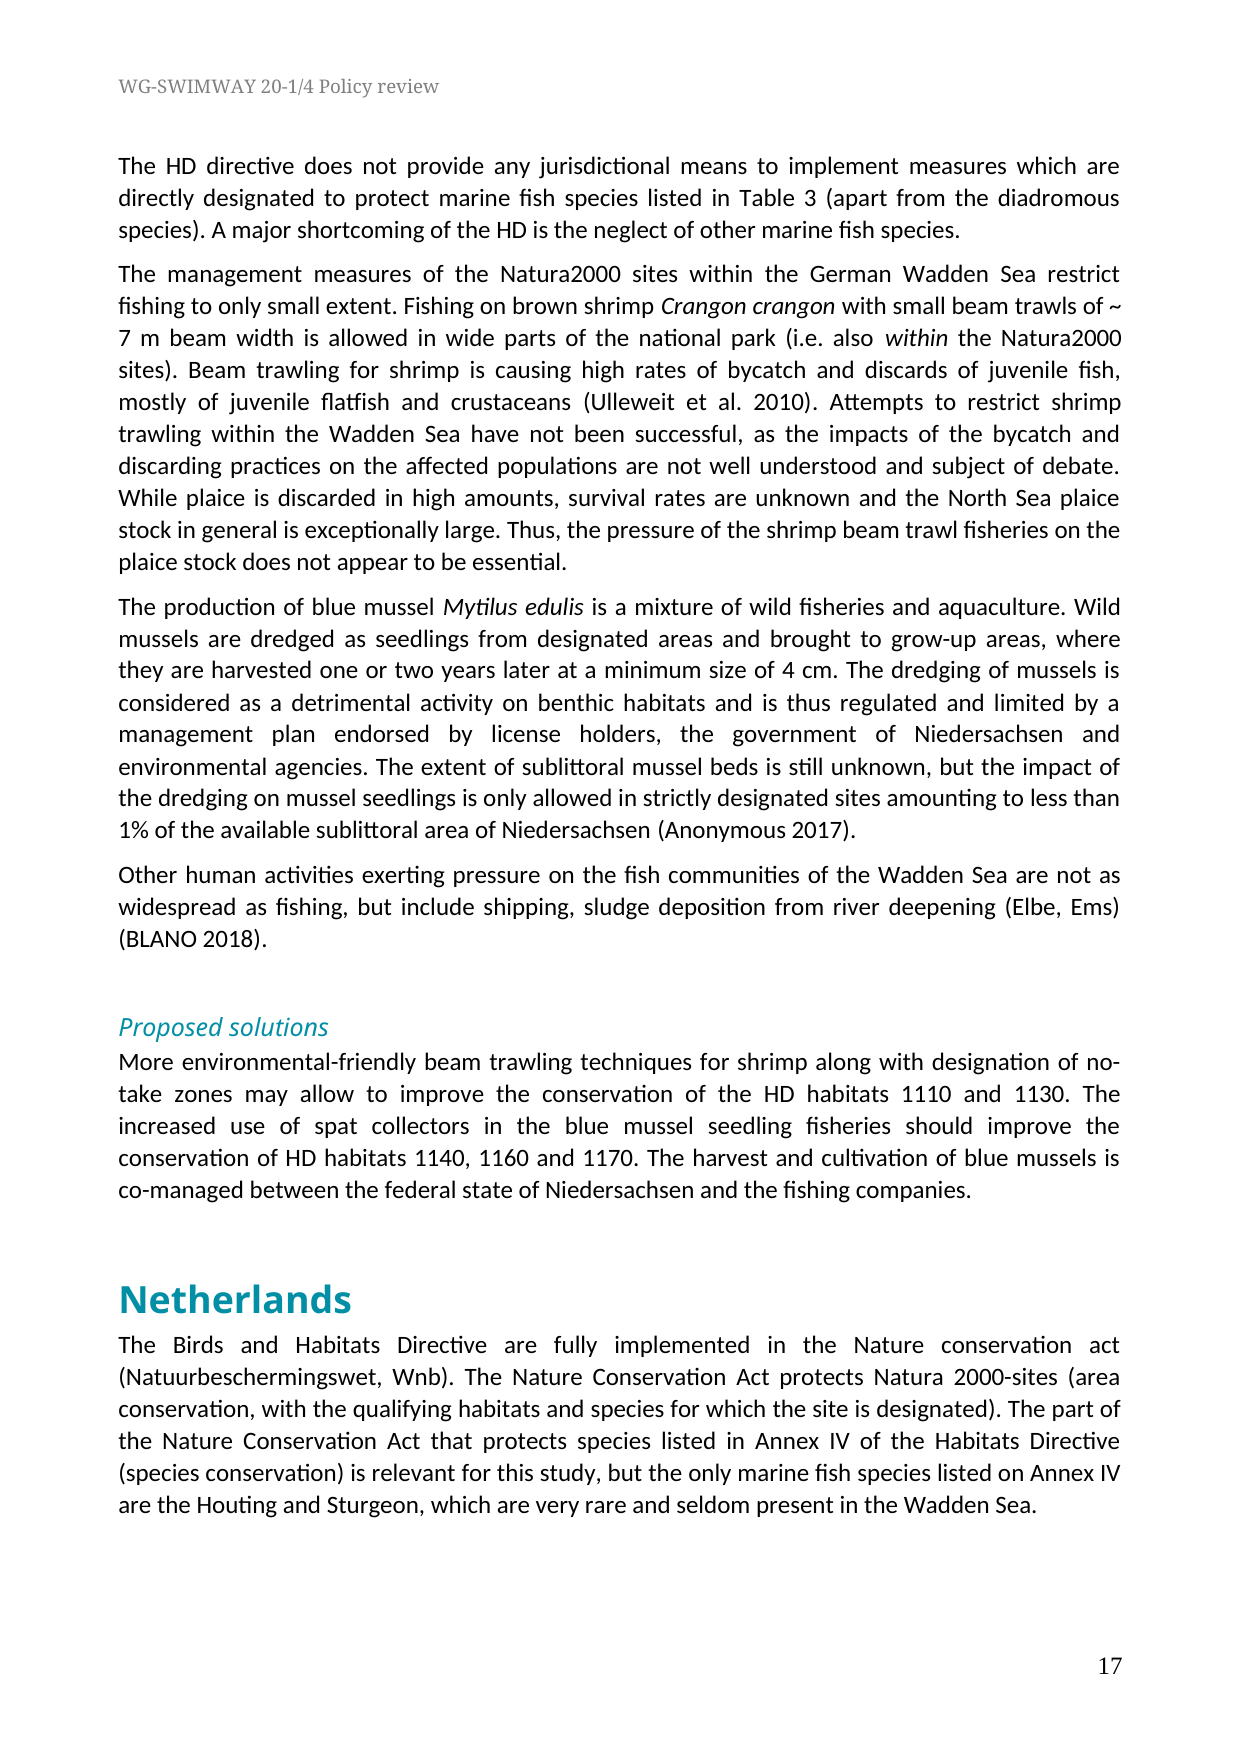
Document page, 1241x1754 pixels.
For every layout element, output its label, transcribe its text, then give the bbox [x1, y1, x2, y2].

text The HD directive does not provide any jurisdictional means to implement measures which are directly designated to protect marine fish species listed in Table 3 (apart from the diadromous species). A major shortcoming of the HD is the neglect of other marine fish species. [118, 150, 1122, 244]
text The management measures of the Natura2000 sites within the German Wadden Sea restrict fishing to only small extent. Fishing on brown shrimp Crangon crangon with small beam trawls of ~ 7 m beam width is allowed in wide parts of the national park (i.e. also within the Natura2000 sites). Beam trawling for shrimp is causing high rates of bycatch and discards of juvenile fish, mostly of juvenile flatfish and crustaceans (Ulleweit et al. 2010). Attempts to restrict shrimp trawling within the Wadden Sea have not been successful, as the impacts of the bycatch and discarding practices on the affected populations are not well understood and subject of debate. While plaice is discarded in high amounts, survival rates are unknown and the North Sea plaice stock in general is exceptionally large. Thus, the pressure of the shrimp beam trawl fisheries on the plaice stock does not appear to be essential. [118, 258, 1122, 577]
text Other human activities exerting pressure on the fish communities of the Wadden Sea are not as widespread as fishing, but include shipping, sludge deposition from river deepening (Elbe, Ems) (BLANO 2018). [118, 859, 1122, 953]
text The Birds and Habitats Directive are fully implemented in the Nature conservation act (Natuurbeschermingswet, Wnb). The Nature Conservation Act protects Natura 2000-sites (area conservation, with the qualifying habitats and species for which the site is designated). The part of the Nature Conservation Act that protects species listed in Annex IV of the Habitats Directive (species conservation) is relevant for this study, but the only marine fish species listed on Annex IV are the Houting and Sturgeon, which are very rare and seldom present in the Wadden Sea. [118, 1329, 1122, 1519]
text Proposed solutions [118, 1010, 1122, 1044]
list Netherlands [118, 1274, 1122, 1325]
text More environmental-friendly beam trawling techniques for shrimp along with designation of no-take zones may allow to improve the conservation of the HD habitats 1110 and 1130. The increased use of spat collectors in the blue mussel seedling fisheries should improve the conservation of HD habitats 1140, 1160 and 1170. The harvest and cultivation of blue mussels is co-managed between the federal state of Niedersachsen and the fishing companies. [118, 1047, 1122, 1205]
text The production of blue mussel Mytilus edulis is a mixture of wild fisheries and aquaculture. Wild mussels are dredged as seedlings from designated areas and brought to grow-up areas, where they are harvested one or two years later at a minimum size of 4 cm. The dredging of mussels is considered as a detrimental activity on benthic habitats and is thus regulated and limited by a management plan endorsed by license holders, the government of Niedersachsen and environmental agencies. The extent of sublittoral mussel beds is still unknown, but the impact of the dredging on mussel seedlings is only allowed in strictly designated sites amounting to less than 1% of the available sublittoral area of Niedersachsen (Anonymous 2017). [118, 591, 1122, 845]
